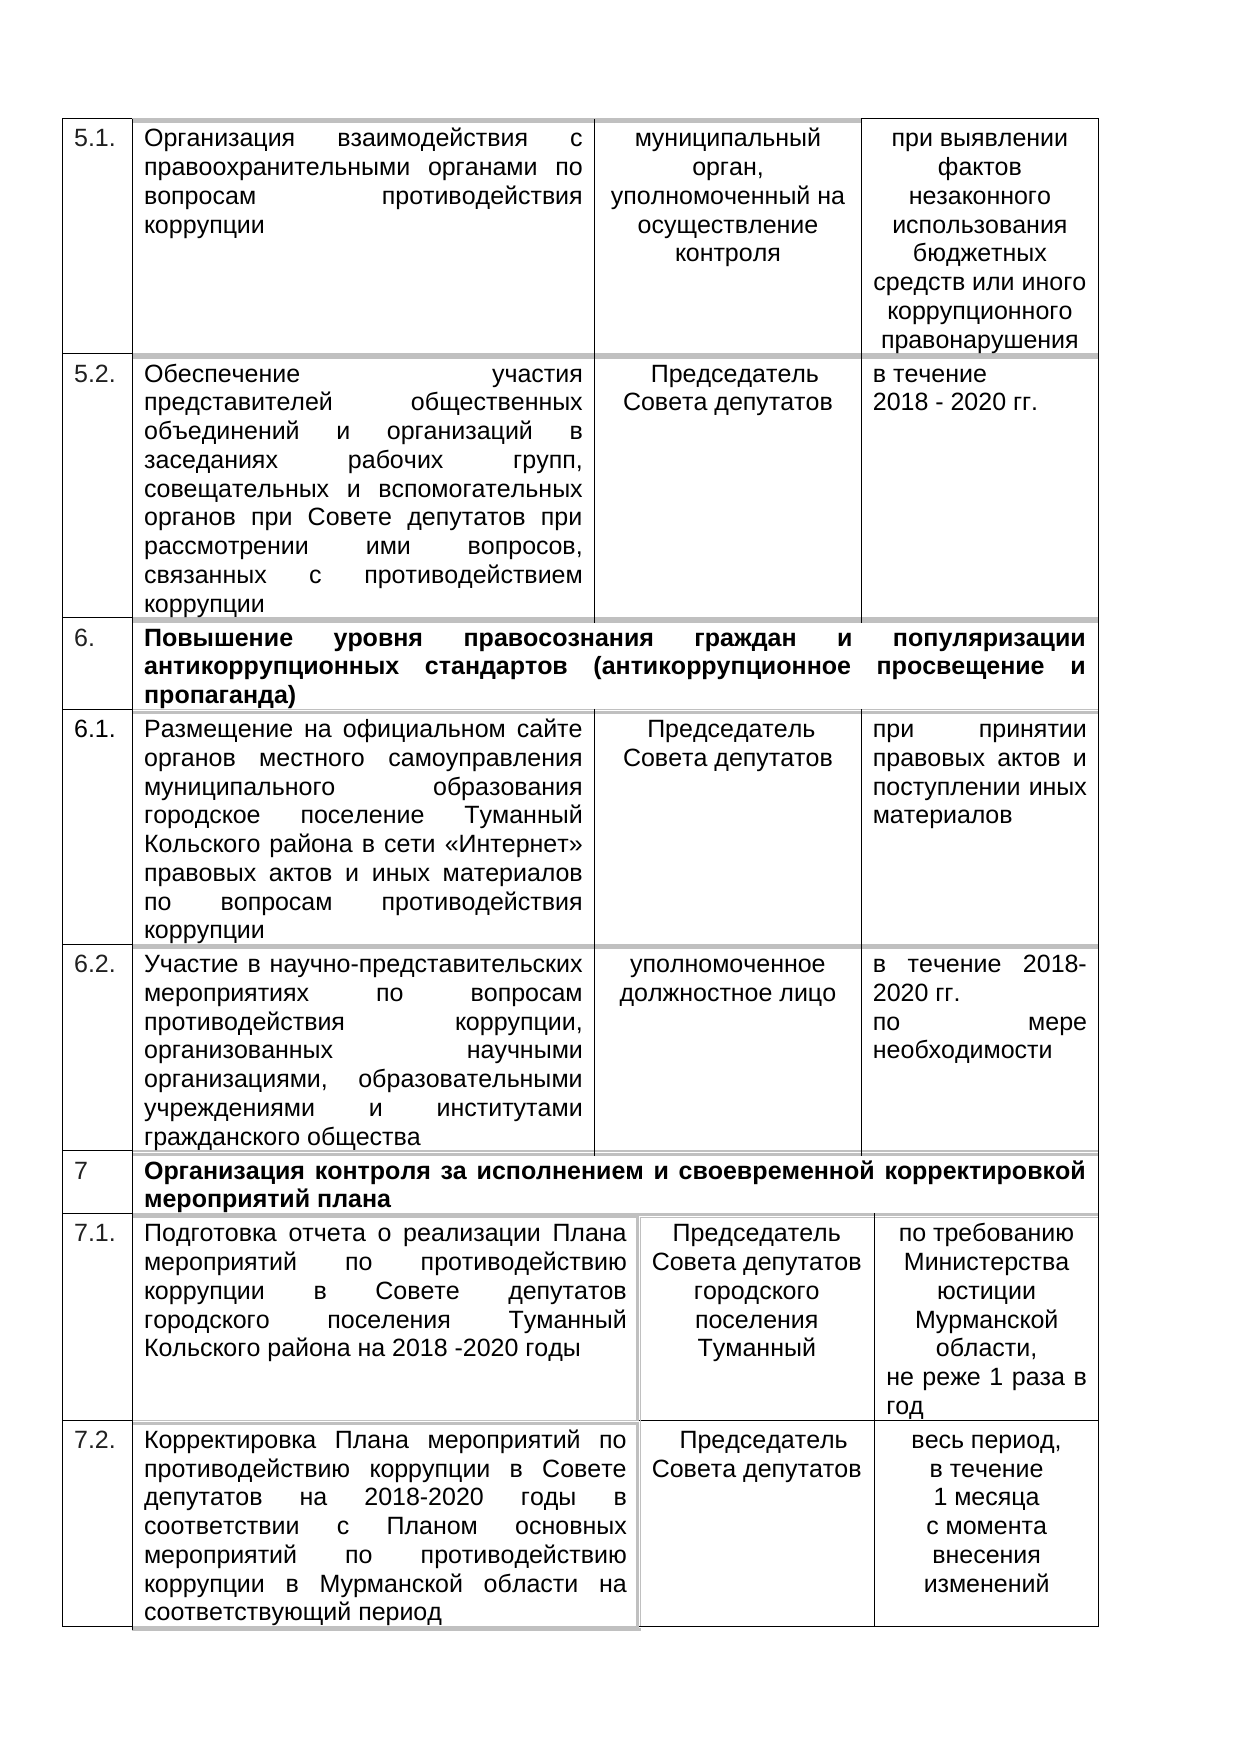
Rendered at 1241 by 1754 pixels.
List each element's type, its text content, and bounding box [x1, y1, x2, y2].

table_cell при выявлении фактов незаконного использования бюджетных средств или иного коррупционного правонарушения [862, 119, 1098, 353]
table_cell Председатель Совета депутатов городского поселения Туманный [641, 1218, 874, 1419]
table_cell Размещение на официальном сайте органов местного самоуправления муниципального образования городское поселение Туманный Кольского района в сети «Интернет» правовых актов и иных материалов по вопросам противодействия коррупции [133, 714, 594, 944]
table_cell 5.1. [63, 119, 132, 353]
table_cell Повышение уровня правосознания граждан и популяризации антикоррупционных стандартов (антикоррупционное просвещение и пропаганда) [133, 623, 1098, 709]
table_cell Корректировка Плана мероприятий по противодействию коррупции в Совете депутатов на 2018-2020 годы в соответствии с Планом основных мероприятий по противодействию коррупции в Мурманской области на соответствующий период [133, 1425, 636, 1626]
table_cell Обеспечение участия представителей общественных объединений и организаций в заседаниях рабочих групп, совещательных и вспомогательных органов при Совете депутатов при рассмотрении ими вопросов, связанных с противодействием коррупции [133, 359, 594, 617]
table_cell 6. [63, 618, 132, 709]
table_cell 6.1. [63, 710, 132, 944]
table_cell муниципальный орган, уполномоченный на осуществление контроля [595, 123, 861, 353]
table_cell весь период, в течение 1 месяца с момента внесения изменений [875, 1421, 1098, 1626]
table_cell в течение 2018 - 2020 гг. [862, 359, 1098, 617]
table_cell Председатель Совета депутатов [595, 714, 861, 944]
table_cell Председатель Совета депутатов [595, 359, 861, 617]
table_cell 7 [63, 1151, 132, 1213]
table_cell 5.2. [63, 354, 132, 617]
table_cell 6.2. [63, 945, 132, 1150]
table_cell в течение 2018-2020 гг. по мере необходимости [862, 949, 1098, 1150]
table_cell по требованию Министерства юстиции Мурманской области, не реже 1 раза в год [875, 1218, 1098, 1419]
table_cell 7.2. [63, 1421, 132, 1626]
table_cell Участие в научно-представительских мероприятиях по вопросам противодействия коррупции, организованных научными организациями, образовательными учреждениями и институтами гражданского общества [133, 949, 594, 1150]
table_cell Организация взаимодействия с правоохранительными органами по вопросам противодействия коррупции [133, 123, 594, 353]
table_cell Председатель Совета депутатов [641, 1421, 874, 1626]
table_cell при принятии правовых актов и поступлении иных материалов [862, 714, 1098, 944]
table_cell 7.1. [63, 1214, 132, 1419]
table_cell Подготовка отчета о реализации Плана мероприятий по противодействию коррупции в Совете депутатов городского поселения Туманный Кольского района на 2018 -2020 годы [133, 1218, 636, 1419]
table_cell уполномоченное должностное лицо [595, 949, 861, 1150]
table_cell Организация контроля за исполнением и своевременной корректировкой мероприятий плана [133, 1156, 1098, 1213]
